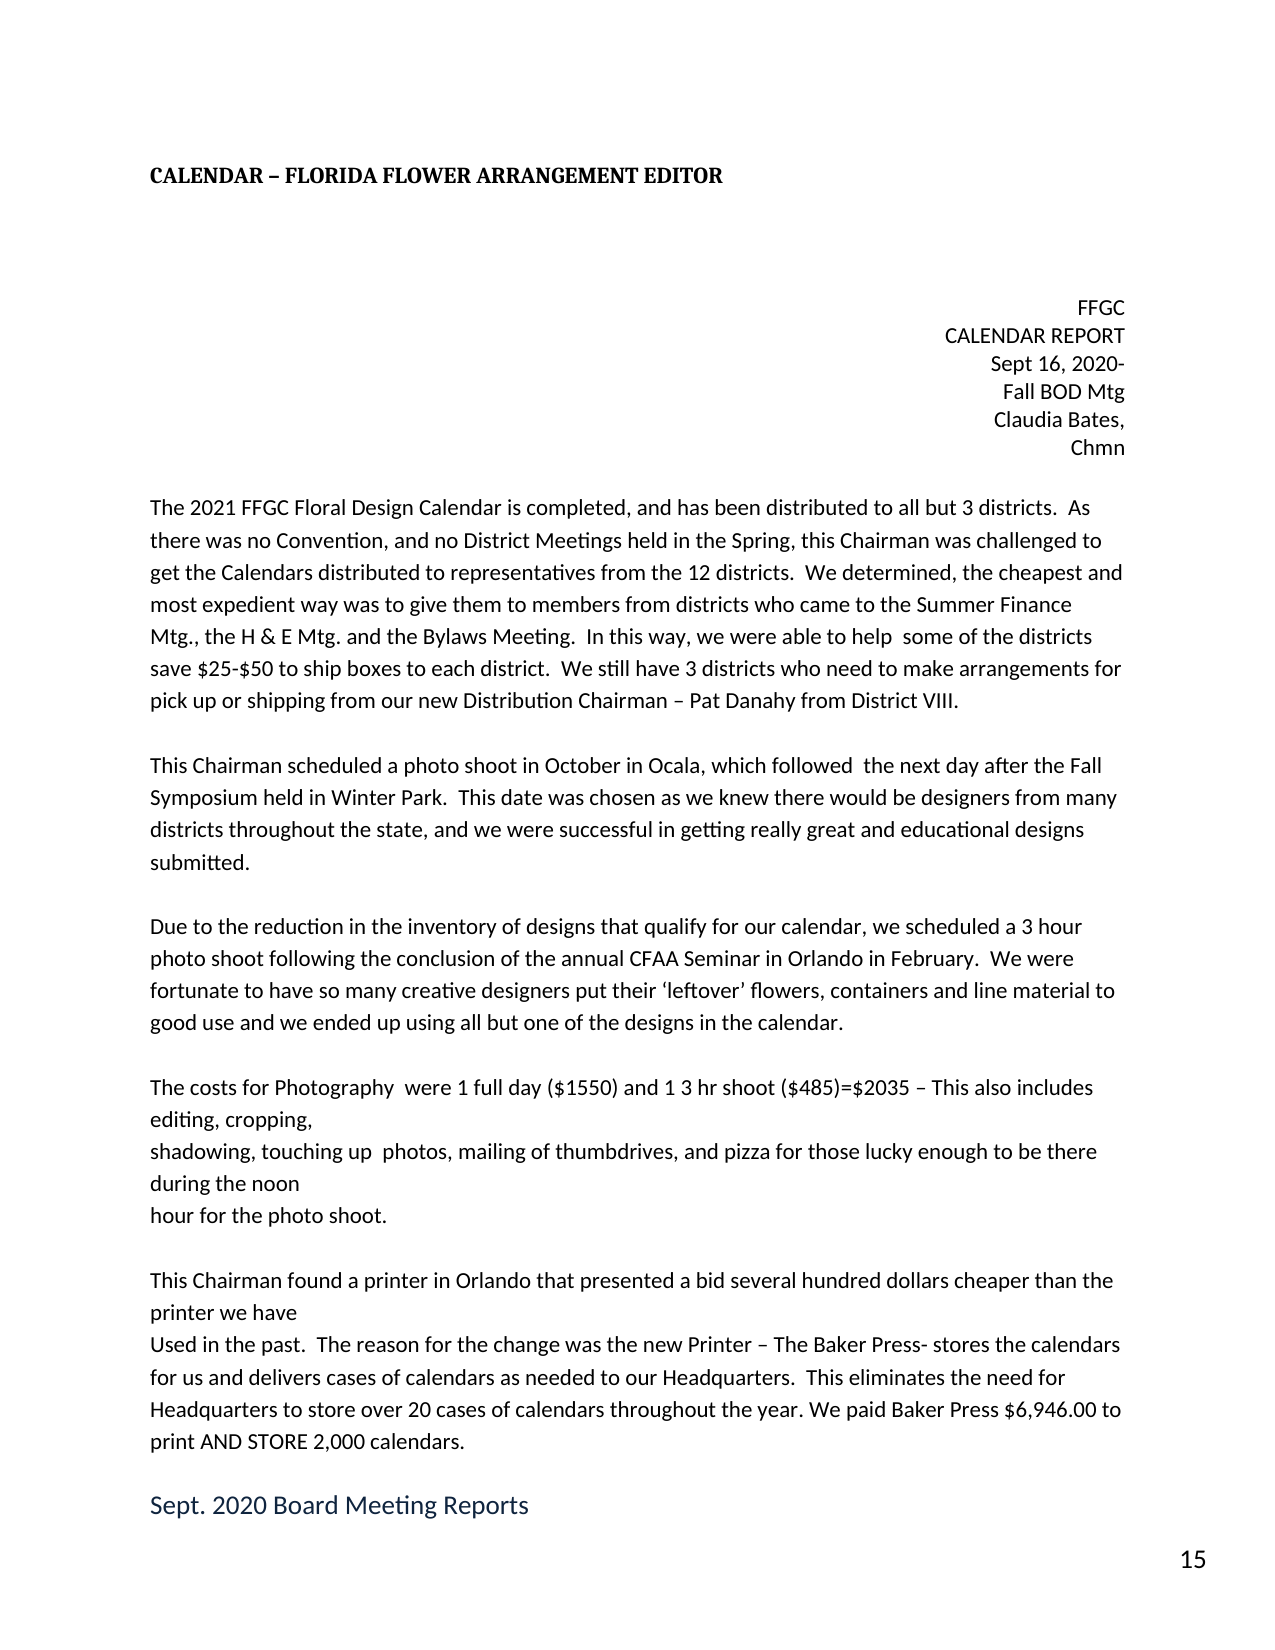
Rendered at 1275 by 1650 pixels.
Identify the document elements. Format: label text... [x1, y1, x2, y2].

text hour for the photo shoot. [150, 1202, 1125, 1230]
text The 2021 FFGC Floral Design Calendar is completed, and has been distributed to all but 3 districts. As there was no Convention, and no District Meetings held in the Spring, this Chairman was challenged to get the Calendars distributed to representatives from the 12 districts. We determined, the cheapest and most expedient way was to give them to members from districts who came to the Summer Finance Mtg., the H & E Mtg. and the Bylaws Meeting. In this way, we were able to help some of the districts save $25-$50 to ship boxes to each district. We still have 3 districts who need to make arrangements for pick up or shipping from our new Distribution Chairman – Pat Danahy from District VIII. [150, 493, 1125, 715]
text Sept 16, 2020- Fall BOD Mtg [150, 349, 1125, 405]
text The costs for Photography were 1 full day ($1550) and 1 3 hr shoot ($485)=$2035 – This also includes editing, cropping, [150, 1073, 1125, 1133]
text Used in the past. The reason for the change was the new Printer – The Baker Press- stores the calendars for us and delivers cases of calendars as needed to our Headquarters. This eliminates the need for Headquarters to store over 20 cases of calendars throughout the year. We paid Baker Press $6,946.00 to print AND STORE 2,000 calendars. [150, 1330, 1125, 1455]
text Due to the reduction in the inventory of designs that qualify for our calendar, we scheduled a 3 hour photo shoot following the conclusion of the annual CFAA Seminar in Orlando in February. We were fortunate to have so many creative designers put their ‘leftover’ flowers, containers and line material to good use and we ended up using all but one of the designs in the calendar. [150, 912, 1125, 1037]
subtitle CALENDAR – FLORIDA FLOWER ARRANGEMENT EDITOR [150, 162, 1125, 189]
text FFGC CALENDAR REPORT [150, 293, 1125, 349]
text This Chairman found a printer in Orlando that presented a bid several hundred dollars cheaper than the printer we have [150, 1266, 1125, 1326]
text shadowing, touching up photos, mailing of thumbdrives, and pizza for those lucky enough to be there during the noon [150, 1137, 1125, 1197]
text Claudia Bates, Chmn [150, 405, 1125, 461]
text This Chairman scheduled a photo shoot in October in Ocala, which followed the next day after the Fall Symposium held in Winter Park. This date was chosen as we knew there would be designers from many districts throughout the state, and we were successful in getting really great and educational designs submitted. [150, 751, 1125, 876]
